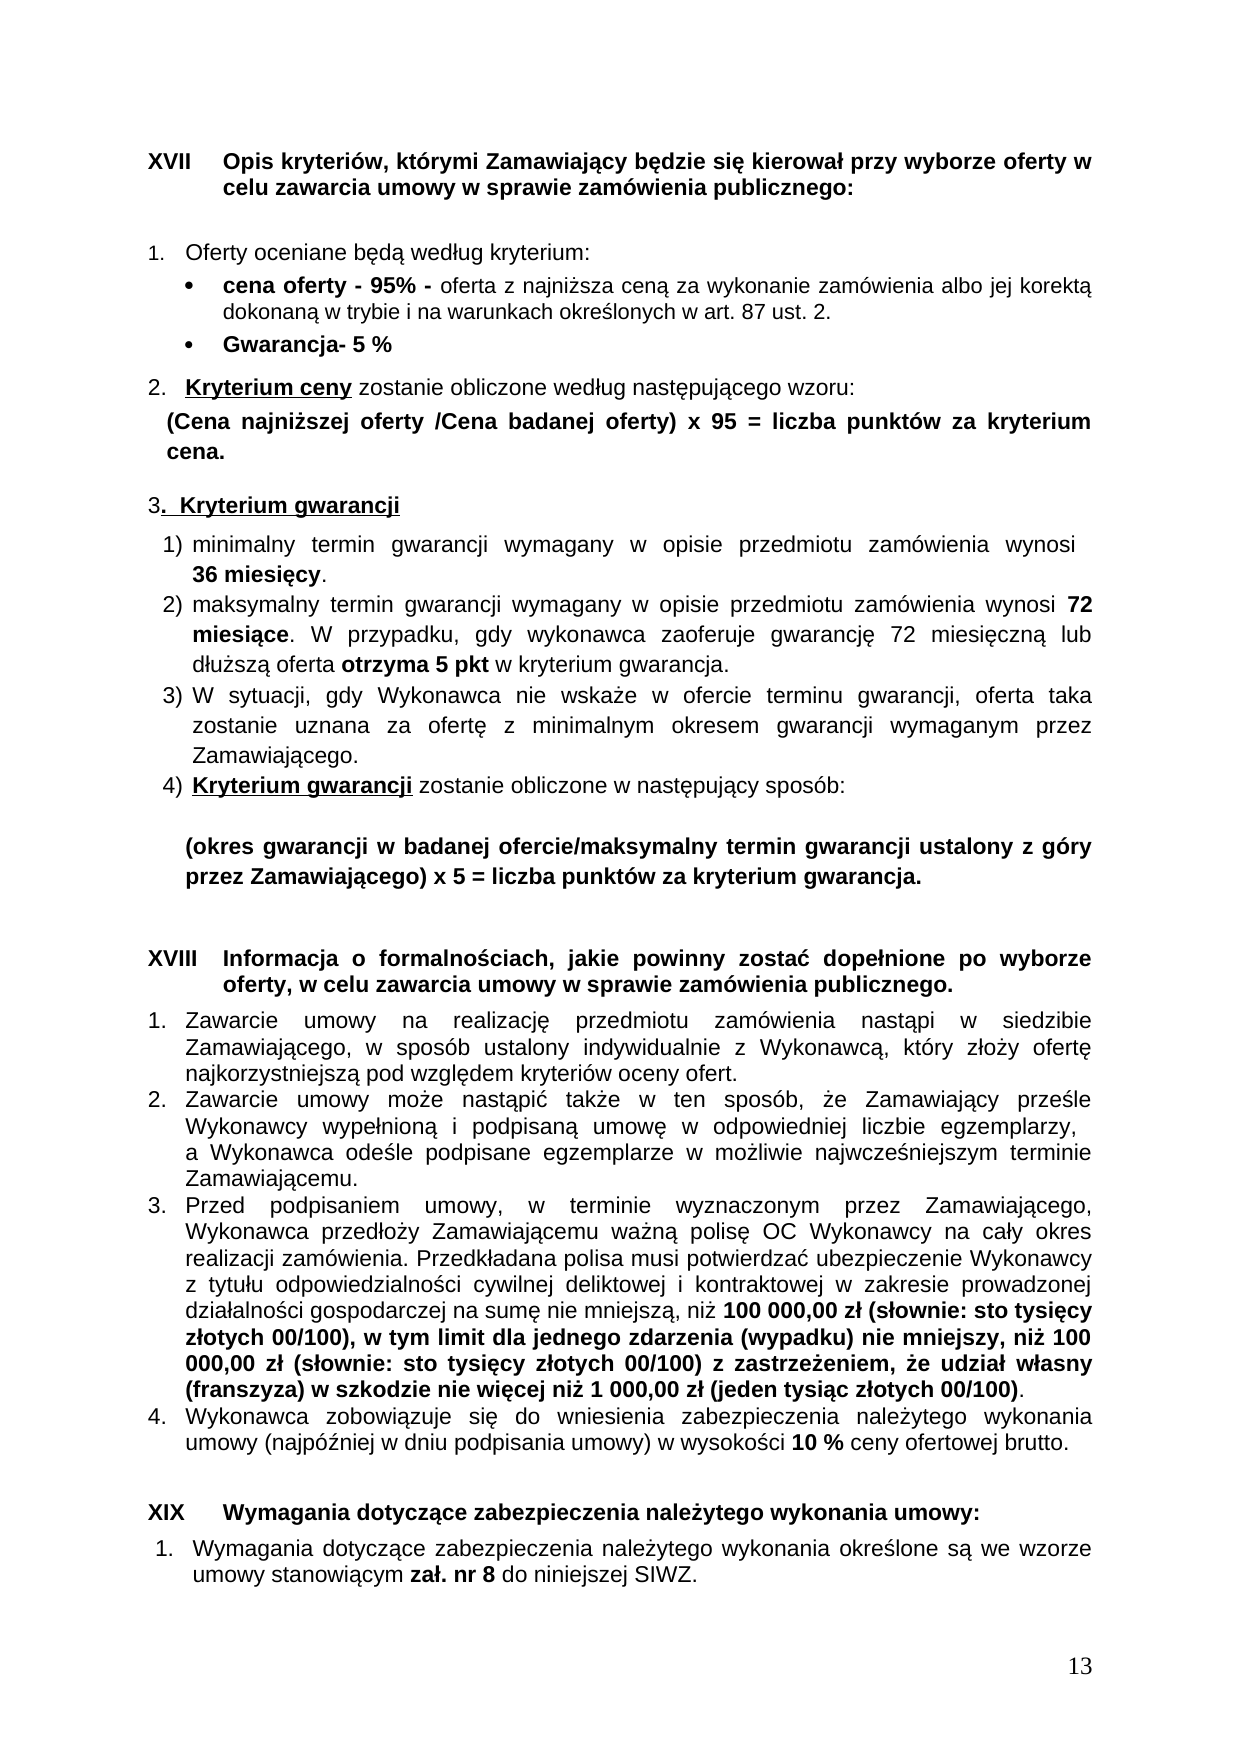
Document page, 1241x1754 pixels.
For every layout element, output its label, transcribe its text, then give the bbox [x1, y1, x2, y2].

list minimalny termin gwarancji wymagany w opisie przedmiotu zamówienia wynosi 36 miesięcy. [162, 531, 1092, 587]
list Informacja o formalnościach, jakie powinny zostać dopełnione po wyborze oferty, w celu zawarcia umowy w sprawie zamówienia publicznego. [148, 945, 1092, 998]
text (Cena najniższej oferty /Cena badanej oferty) x 95 = liczba punktów za kryterium cena. [166, 408, 1092, 464]
list Gwarancja- 5 % [185, 331, 1092, 357]
list Kryterium ceny zostanie obliczone według następującego wzoru: [148, 374, 1092, 401]
text 3. Kryterium gwarancji [148, 492, 1092, 518]
list Wykonawca zobowiązuje się do wniesienia zabezpieczenia należytego wykonania umowy (najpóźniej w dniu podpisania umowy) w wysokości 10 % ceny ofertowej brutto. [148, 1403, 1092, 1455]
list Zawarcie umowy na realizację przedmiotu zamówienia nastąpi w siedzibie Zamawiającego, w sposób ustalony indywidualnie z Wykonawcą, który złoży ofertę najkorzystniejszą pod względem kryteriów oceny ofert. [148, 1007, 1092, 1086]
list Przed podpisaniem umowy, w terminie wyznaczonym przez Zamawiającego, Wykonawca przedłoży Zamawiającemu ważną polisę OC Wykonawcy na cały okres realizacji zamówienia. Przedkładana polisa musi potwierdzać ubezpieczenie Wykonawcy z tytułu odpowiedzialności cywilnej deliktowej i kontraktowej w zakresie prowadzonej działalności gospodarczej na sumę nie mniejszą, niż 100 000,00 zł (słownie: sto tysięcy złotych 00/100), w tym limit dla jednego zdarzenia (wypadku) nie mniejszy, niż 100 000,00 zł (słownie: sto tysięcy złotych 00/100) z zastrzeżeniem, że udział własny (franszyza) w szkodzie nie więcej niż 1 000,00 zł (jeden tysiąc złotych 00/100). [148, 1192, 1092, 1403]
list Oferty oceniane będą według kryterium: [148, 239, 1092, 265]
text (okres gwarancji w badanej ofercie/maksymalny termin gwarancji ustalony z góry przez Zamawiającego) x 5 = liczba punktów za kryterium gwarancja. [185, 833, 1092, 889]
list Zawarcie umowy może nastąpić także w ten sposób, że Zamawiający prześle Wykonawcy wypełnioną i podpisaną umowę w odpowiedniej liczbie egzemplarzy, a Wykonawca odeśle podpisane egzemplarze w możliwie najwcześniejszym terminie Zamawiającemu. [148, 1086, 1092, 1192]
list Kryterium gwarancji zostanie obliczone w następujący sposób: [162, 772, 1092, 799]
list Wymagania dotyczące zabezpieczenia należytego wykonania określone są we wzorze umowy stanowiącym zał. nr 8 do niniejszej SIWZ. [155, 1534, 1092, 1587]
list Opis kryteriów, którymi Zamawiający będzie się kierował przy wyborze oferty w celu zawarcia umowy w sprawie zamówienia publicznego: [148, 148, 1092, 200]
list Wymagania dotyczące zabezpieczenia należytego wykonania umowy: [148, 1498, 1092, 1525]
list cena oferty - 95% - oferta z najniższa ceną za wykonanie zamówienia albo jej korektą dokonaną w trybie i na warunkach określonych w art. 87 ust. 2. [185, 272, 1092, 324]
list W sytuacji, gdy Wykonawca nie wskaże w ofercie terminu gwarancji, oferta taka zostanie uznana za ofertę z minimalnym okresem gwarancji wymaganym przez Zamawiającego. [162, 682, 1092, 768]
list maksymalny termin gwarancji wymagany w opisie przedmiotu zamówienia wynosi 72 miesiące. W przypadku, gdy wykonawca zaoferuje gwarancję 72 miesięczną lub dłuższą oferta otrzyma 5 pkt w kryterium gwarancja. [162, 591, 1092, 678]
